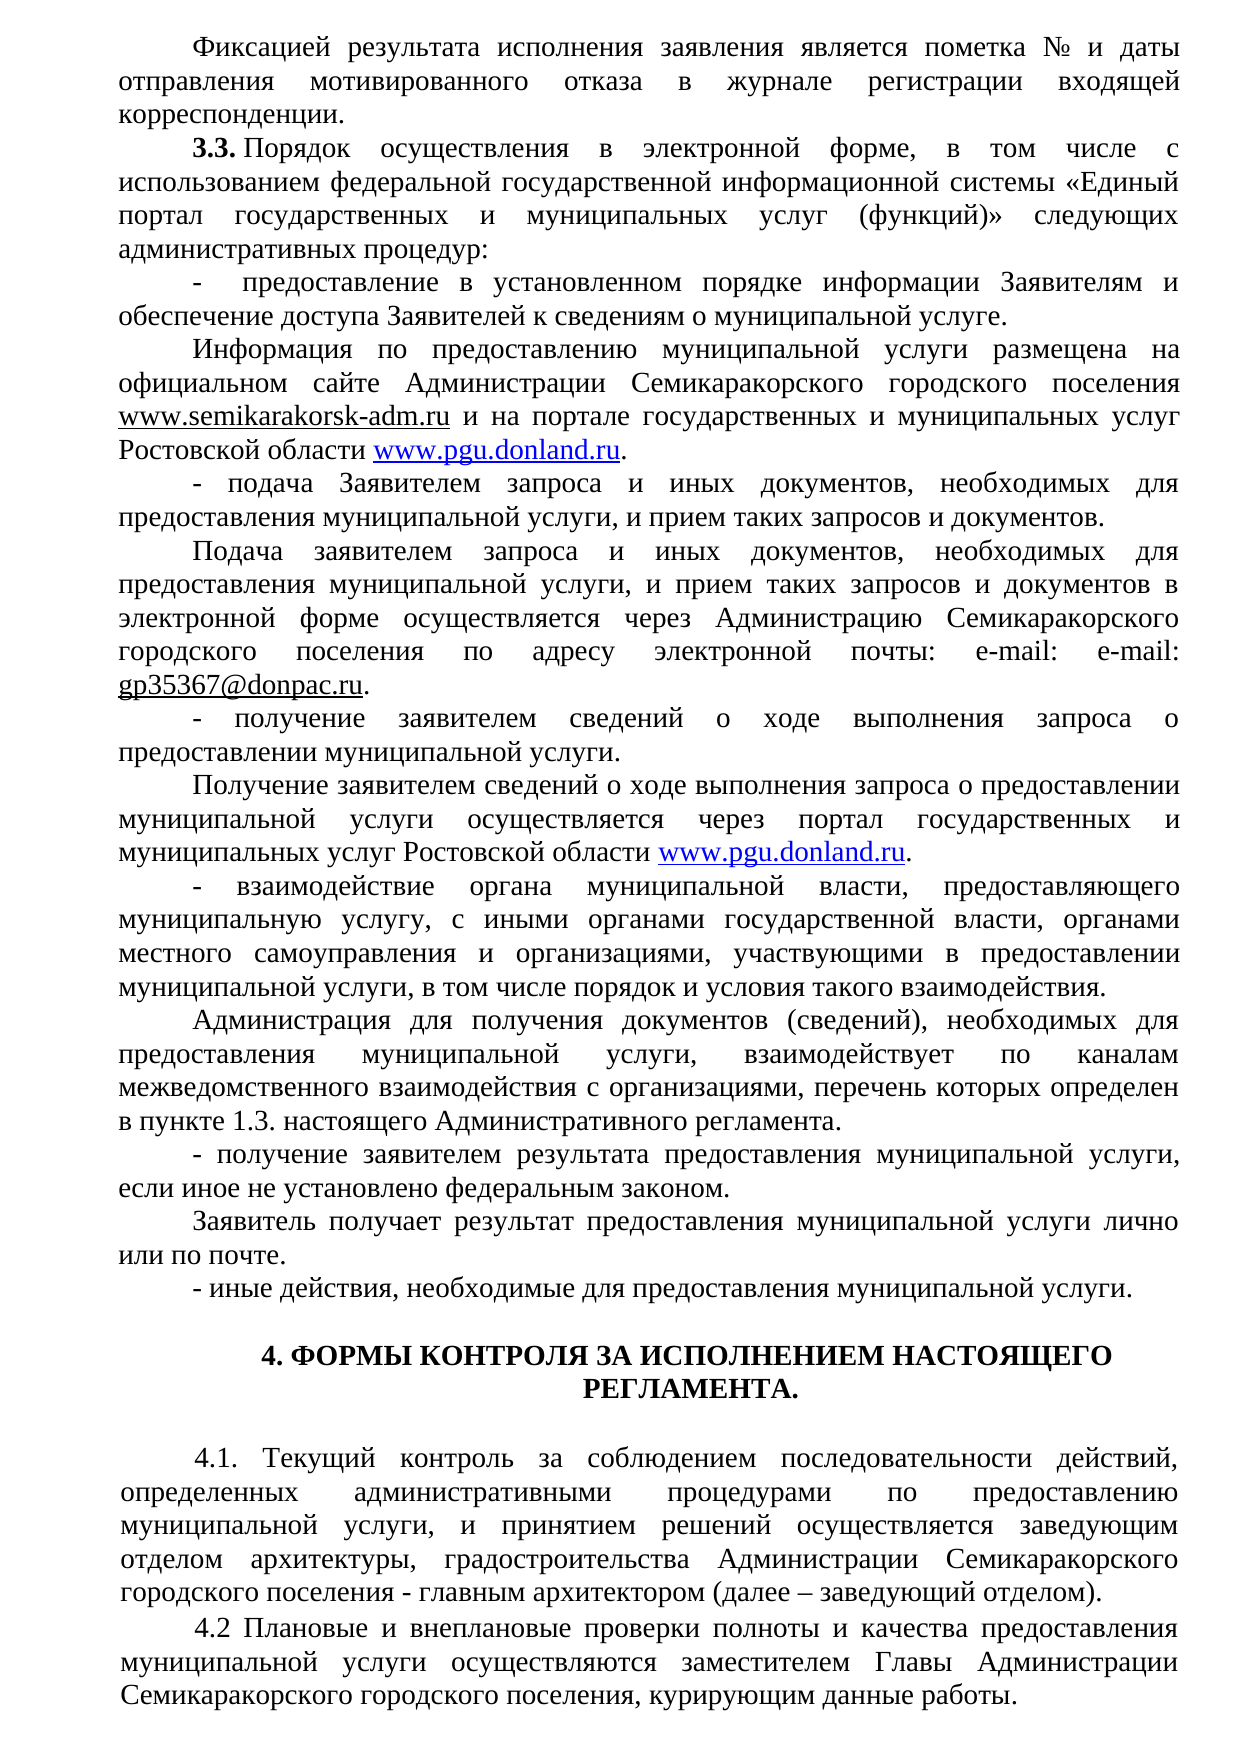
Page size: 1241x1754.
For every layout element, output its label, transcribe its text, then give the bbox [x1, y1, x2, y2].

text Администрация для получения документов (сведений), необходимых для предоставления муниципальной услуги, взаимодействует по каналам межведомственного взаимодействия с организациями, перечень которых определен в пункте 1.3. настоящего Административного регламента. [118, 1002, 1180, 1136]
text 4.1. Текущий контроль за соблюдением последовательности действий, определенных административными процедурами по предоставлению муниципальной услуги, и принятием решений осуществляется заведующим отделом архитектуры, градостроительства Администрации Семикаракорского городского поселения - главным архитектором (далее – заведующий отделом). [120, 1440, 1179, 1608]
text Получение заявителем сведений о ходе выполнения запроса о предоставлении муниципальной услуги осуществляется через портал государственных и муниципальных услуг Ростовской области www.pgu.donland.ru. [118, 767, 1181, 868]
text - взаимодействие органа муниципальной власти, предоставляющего муниципальную услугу, с иными органами государственной власти, органами местного самоуправления и организациями, участвующими в предоставлении муниципальной услуги, в том числе порядок и условия такого взаимодействия. [118, 868, 1181, 1002]
text 4.2 Плановые и внеплановые проверки полноты и качества предоставления муниципальной услуги осуществляются заместителем Главы Администрации Семикаракорского городского поселения, курирующим данные работы. [120, 1610, 1179, 1711]
text - иные действия, необходимые для предоставления муниципальной услуги. [118, 1271, 1181, 1304]
text 3.3. Порядок осуществления в электронной форме, в том числе с использованием федеральной государственной информационной системы «Единый портал государственных и муниципальных услуг (функций)» следующих административных процедур: [118, 130, 1180, 264]
text Фиксацией результата исполнения заявления является пометка № и даты отправления мотивированного отказа в журнале регистрации входящей корреспонденции. [118, 29, 1181, 130]
text - получение заявителем сведений о ходе выполнения запроса о предоставлении муниципальной услуги. [118, 700, 1180, 767]
text Подача заявителем запроса и иных документов, необходимых для предоставления муниципальной услуги, и прием таких запросов и документов в электронной форме осуществляется через Администрацию Семикаракорского городского поселения по адресу электронной почты: e-mail: e-mail: gp35367@donpac.ru. [118, 533, 1180, 700]
text - получение заявителем результата предоставления муниципальной услуги, если иное не установлено федеральным законом. [118, 1136, 1181, 1203]
text РЕГЛАМЕНТА. [118, 1371, 1181, 1405]
text 4. ФОРМЫ КОНТРОЛЯ ЗА ИСПОЛНЕНИЕМ НАСТОЯЩЕГО [118, 1338, 1181, 1371]
text - предоставление в установленном порядке информации Заявителям и обеспечение доступа Заявителей к сведениям о муниципальной услуге. [118, 264, 1180, 331]
text Заявитель получает результат предоставления муниципальной услуги лично или по почте. [118, 1203, 1180, 1271]
text - подача Заявителем запроса и иных документов, необходимых для предоставления муниципальной услуги, и прием таких запросов и документов. [118, 466, 1180, 533]
text Информация по предоставлению муниципальной услуги размещена на официальном сайте Администрации Семикаракорского городского поселения www.semikarakorsk-adm.ru и на портале государственных и муниципальных услуг Ростовской области www.pgu.donland.ru. [118, 331, 1181, 466]
